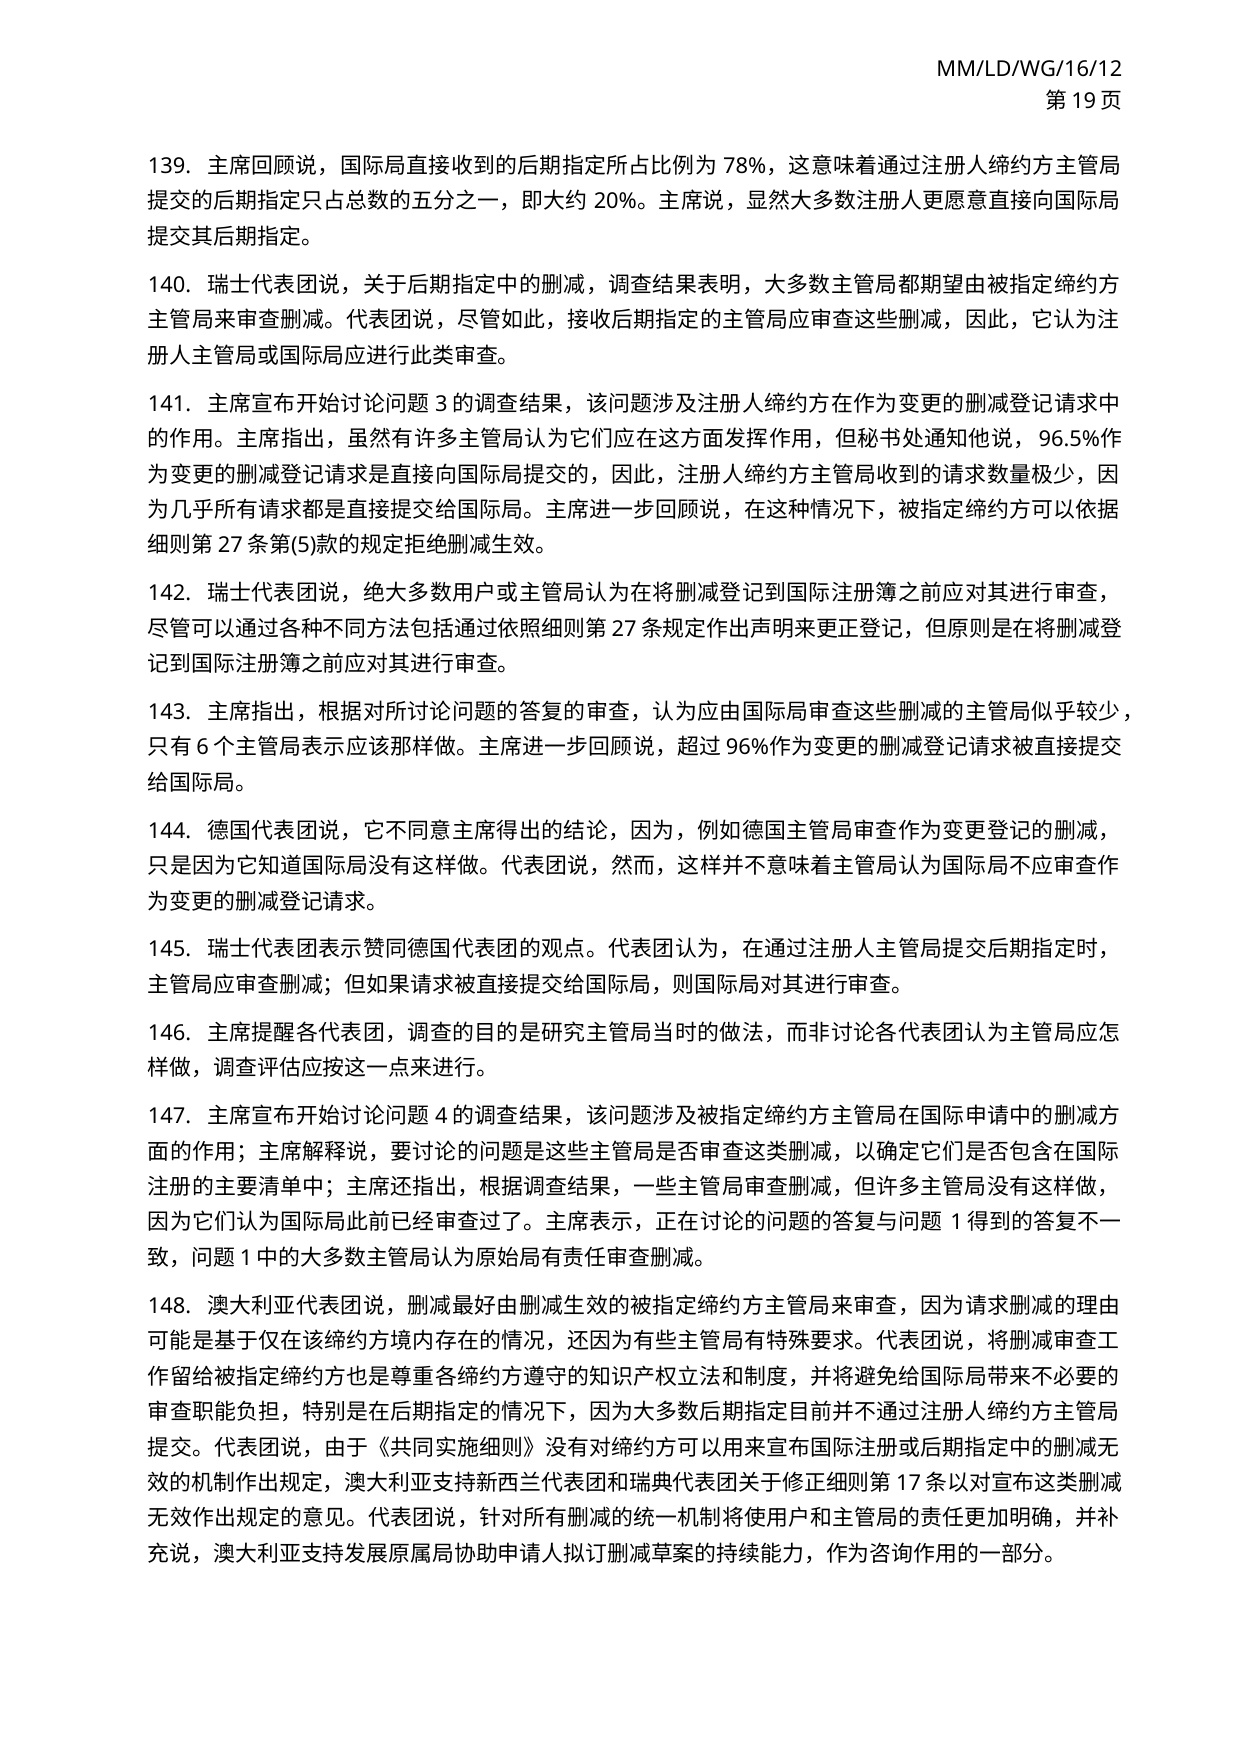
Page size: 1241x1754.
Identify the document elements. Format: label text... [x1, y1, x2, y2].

text 主席回顾说，国际局直接收到的后期指定所占比例为78%，这意味着通过注册人缔约方主管局提交的后期指定只占总数的五分之一，即大约20%。主席说，显然大多数注册人更愿意直接向国际局提交其后期指定。 [148, 144, 1122, 251]
text 主席指出，根据对所讨论问题的答复的审查，认为应由国际局审查这些删减的主管局似乎较少，只有6个主管局表示应该那样做。主席进一步回顾说，超过96%作为变更的删减登记请求被直接提交给国际局。 [148, 690, 1122, 797]
text 德国代表团说，它不同意主席得出的结论，因为，例如德国主管局审查作为变更登记的删减，只是因为它知道国际局没有这样做。代表团说，然而，这样并不意味着主管局认为国际局不应审查作为变更的删减登记请求。 [148, 809, 1122, 915]
text 瑞士代表团表示赞同德国代表团的观点。代表团认为，在通过注册人主管局提交后期指定时，主管局应审查删减；但如果请求被直接提交给国际局，则国际局对其进行审查。 [148, 928, 1122, 999]
text 澳大利亚代表团说，删减最好由删减生效的被指定缔约方主管局来审查，因为请求删减的理由可能是基于仅在该缔约方境内存在的情况，还因为有些主管局有特殊要求。代表团说，将删减审查工作留给被指定缔约方也是尊重各缔约方遵守的知识产权立法和制度，并将避免给国际局带来不必要的审查职能负担，特别是在后期指定的情况下，因为大多数后期指定目前并不通过注册人缔约方主管局提交。代表团说，由于《共同实施细则》没有对缔约方可以用来宣布国际注册或后期指定中的删减无效的机制作出规定，澳大利亚支持新西兰代表团和瑞典代表团关于修正细则第17条以对宣布这类删减无效作出规定的意见。代表团说，针对所有删减的统一机制将使用户和主管局的责任更加明确，并补充说，澳大利亚支持发展原属局协助申请人拟订删减草案的持续能力，作为咨询作用的一部分。 [148, 1284, 1122, 1567]
text 主席宣布开始讨论问题3的调查结果，该问题涉及注册人缔约方在作为变更的删减登记请求中的作用。主席指出，虽然有许多主管局认为它们应在这方面发挥作用，但秘书处通知他说，96.5%作为变更的删减登记请求是直接向国际局提交的，因此，注册人缔约方主管局收到的请求数量极少，因为几乎所有请求都是直接提交给国际局。主席进一步回顾说，在这种情况下，被指定缔约方可以依据细则第27条第(5)款的规定拒绝删减生效。 [148, 382, 1122, 559]
text 瑞士代表团说，关于后期指定中的删减，调查结果表明，大多数主管局都期望由被指定缔约方主管局来审查删减。代表团说，尽管如此，接收后期指定的主管局应审查这些删减，因此，它认为注册人主管局或国际局应进行此类审查。 [148, 263, 1122, 369]
text 瑞士代表团说，绝大多数用户或主管局认为在将删减登记到国际注册簿之前应对其进行审查，尽管可以通过各种不同方法包括通过依照细则第27条规定作出声明来更正登记，但原则是在将删减登记到国际注册簿之前应对其进行审查。 [148, 572, 1122, 678]
text 主席宣布开始讨论问题4的调查结果，该问题涉及被指定缔约方主管局在国际申请中的删减方面的作用；主席解释说，要讨论的问题是这些主管局是否审查这类删减，以确定它们是否包含在国际注册的主要清单中；主席还指出，根据调查结果，一些主管局审查删减，但许多主管局没有这样做，因为它们认为国际局此前已经审查过了。主席表示，正在讨论的问题的答复与问题1得到的答复不一致，问题1中的大多数主管局认为原始局有责任审查删减。 [148, 1094, 1122, 1272]
text 主席提醒各代表团，调查的目的是研究主管局当时的做法，而非讨论各代表团认为主管局应怎样做，调查评估应按这一点来进行。 [148, 1011, 1122, 1082]
